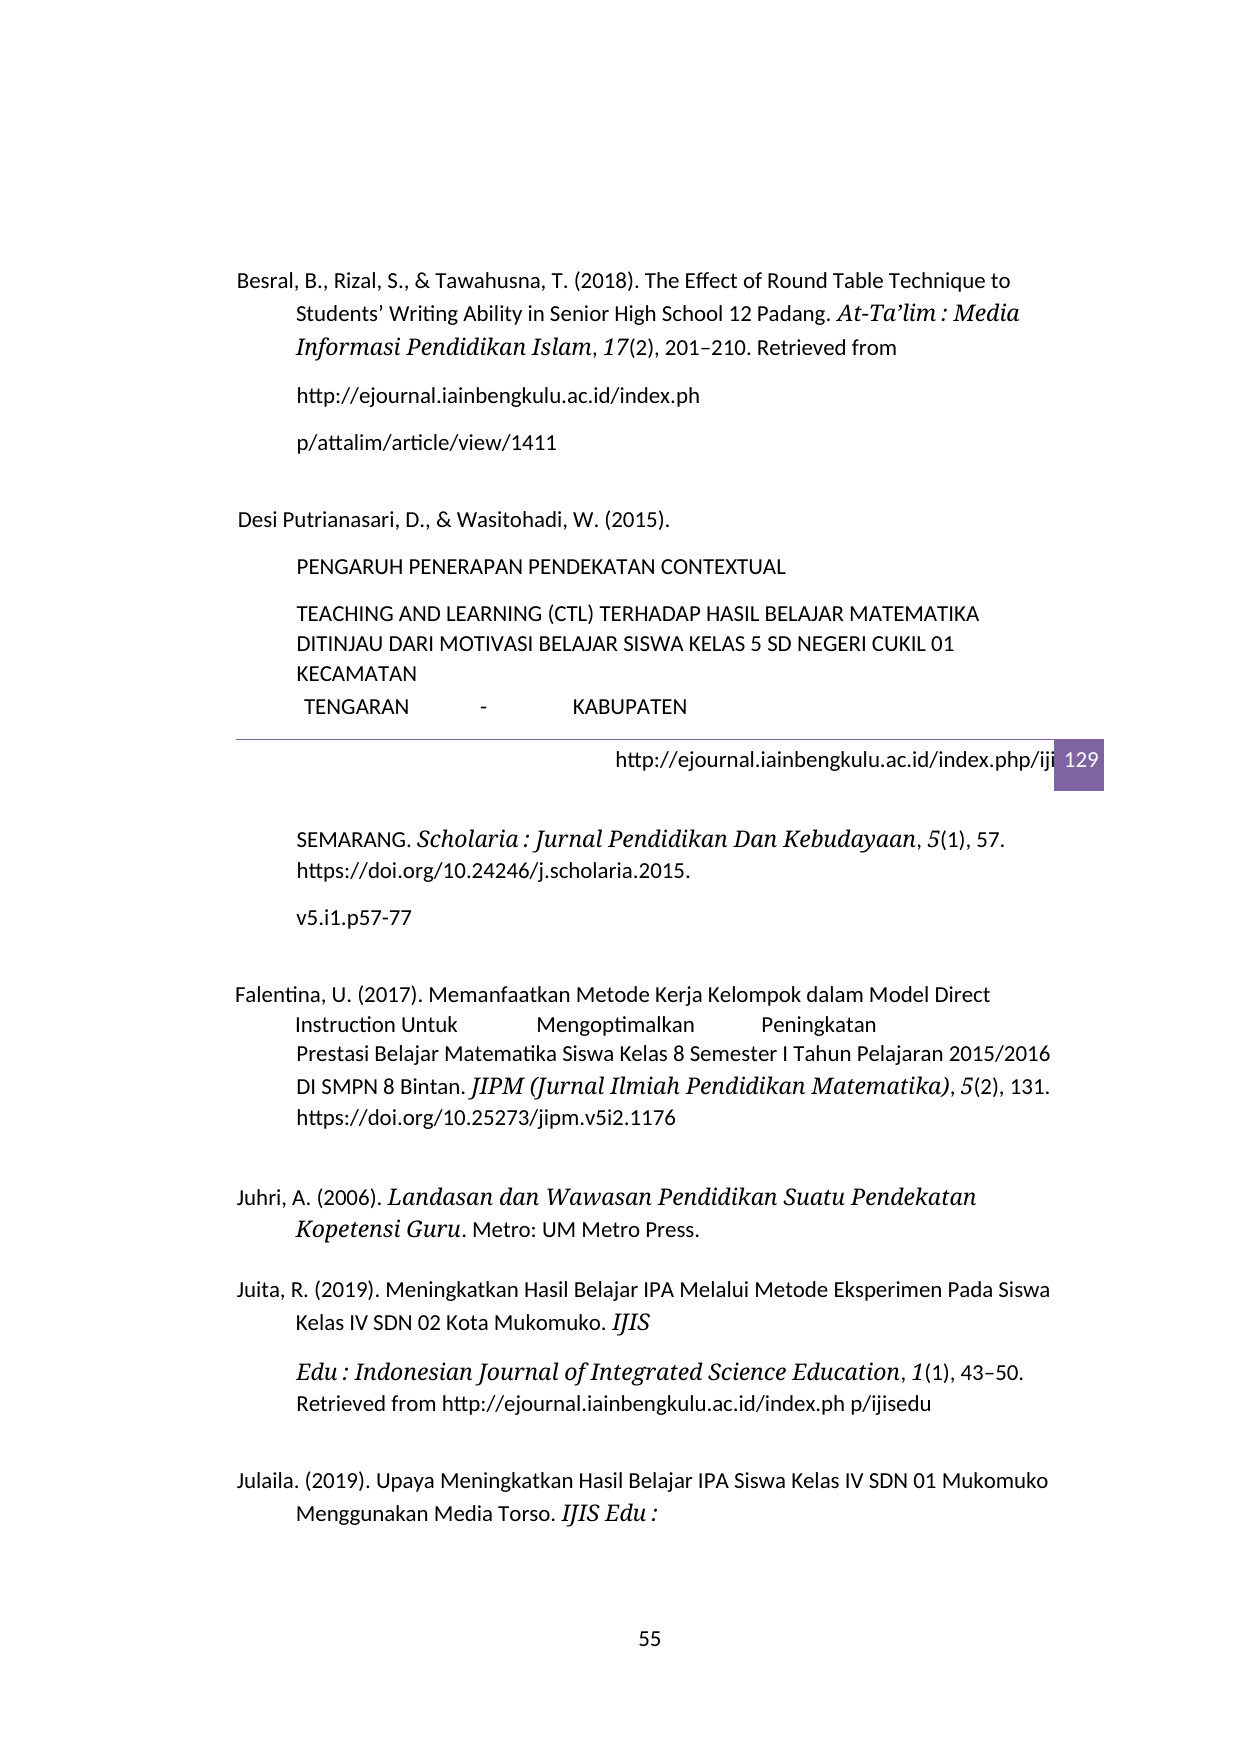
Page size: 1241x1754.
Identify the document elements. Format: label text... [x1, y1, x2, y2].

table_header [236, 739, 1216, 823]
text Prestasi Belajar Matematika Siswa Kelas 8 Semester I Tahun Pelajaran 2015/2016 DI SMPN 8 Bintan. JIPM (Jurnal Ilmiah Pendidikan Matematika), 5(2), 131. https://doi.org/10.25273/jipm.v5i2.1176 [296, 1039, 1063, 1131]
text Desi Putrianasari, D., & Wasitohadi, W. (2015). [238, 505, 1063, 533]
text Julaila. (2019). Upaya Meningkatkan Hasil Belajar IPA Siswa Kelas IV SDN 01 Mukomuko Menggunakan Media Torso. IJIS Edu : [237, 1466, 1063, 1528]
text v5.i1.p57-77 [296, 903, 1063, 931]
text Juhri, A. (2006). Landasan dan Wawasan Pendidikan Suatu Pendekatan Kopetensi Guru. Metro: UM Metro Press. [237, 1180, 1063, 1244]
text TENGARAN - KABUPATEN [236, 692, 1063, 720]
text Juita, R. (2019). Meningkatkan Hasil Belajar IPA Melalui Metode Eksperimen Pada Siswa Kelas IV SDN 02 Kota Mukomuko. IJIS [237, 1275, 1063, 1337]
text p/attalim/article/view/1411 [296, 428, 1063, 456]
text PENGARUH PENERAPAN PENDEKATAN CONTEXTUAL [296, 552, 1063, 580]
text SEMARANG. Scholaria : Jurnal Pendidikan Dan Kebudayaan, 5(1), 57. https://doi.org/10.24246/j.scholaria.2015. [296, 823, 1063, 884]
text TEACHING AND LEARNING (CTL) TERHADAP HASIL BELAJAR MATEMATIKA DITINJAU DARI MOTIVASI BELAJAR SISWA KELAS 5 SD NEGERI CUKIL 01 KECAMATAN [296, 599, 1063, 687]
text http://ejournal.iainbengkulu.ac.id/index.ph [296, 381, 1063, 409]
text Edu : Indonesian Journal of Integrated Science Education, 1(1), 43–50. Retrieved from http://ejournal.iainbengkulu.ac.id/index.ph p/ijisedu [296, 1356, 1063, 1417]
text Falentina, U. (2017). Memanfaatkan Metode Kerja Kelompok dalam Model Direct Instruction Untuk Mengoptimalkan Peningkatan [235, 981, 1063, 1038]
text Besral, B., Rizal, S., & Tawahusna, T. (2018). The Effect of Round Table Technique to Students’ Writing Ability in Senior High School 12 Padang. At-Ta’lim : Media Informasi Pendidikan Islam, 17(2), 201–210. Retrieved from [237, 266, 1063, 362]
